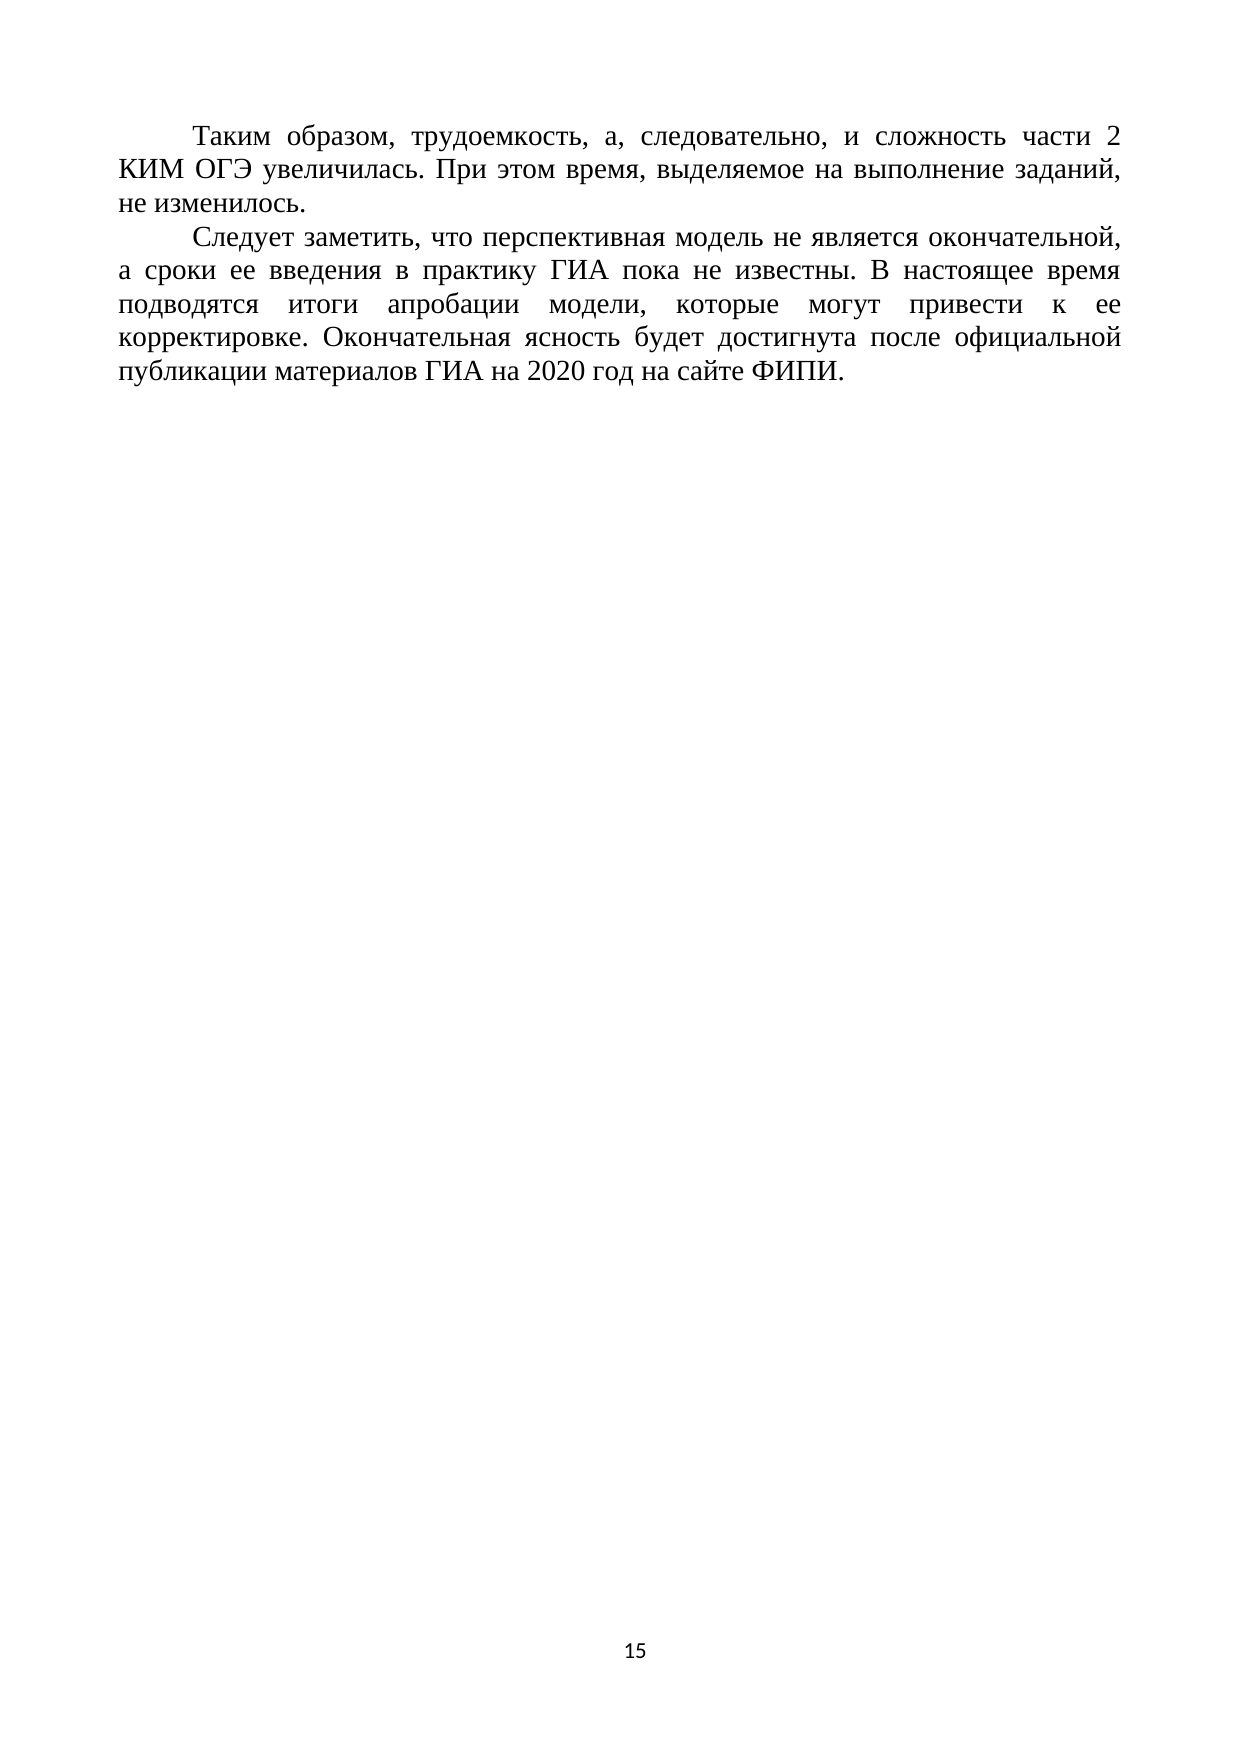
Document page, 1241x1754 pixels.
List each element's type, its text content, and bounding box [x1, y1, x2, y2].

text Таким образом, трудоемкость, а, следовательно, и сложность части 2 КИМ ОГЭ увеличилась. При этом время, выделяемое на выполнение заданий, не изменилось. [118, 118, 1122, 219]
text Следует заметить, что перспективная модель не является окончательной, а сроки ее введения в практику ГИА пока не известны. В настоящее время подводятся итоги апробации модели, которые могут привести к ее корректировке. Окончательная ясность будет достигнута после официальной публикации материалов ГИА на 2020 год на сайте ФИПИ. [118, 219, 1122, 386]
